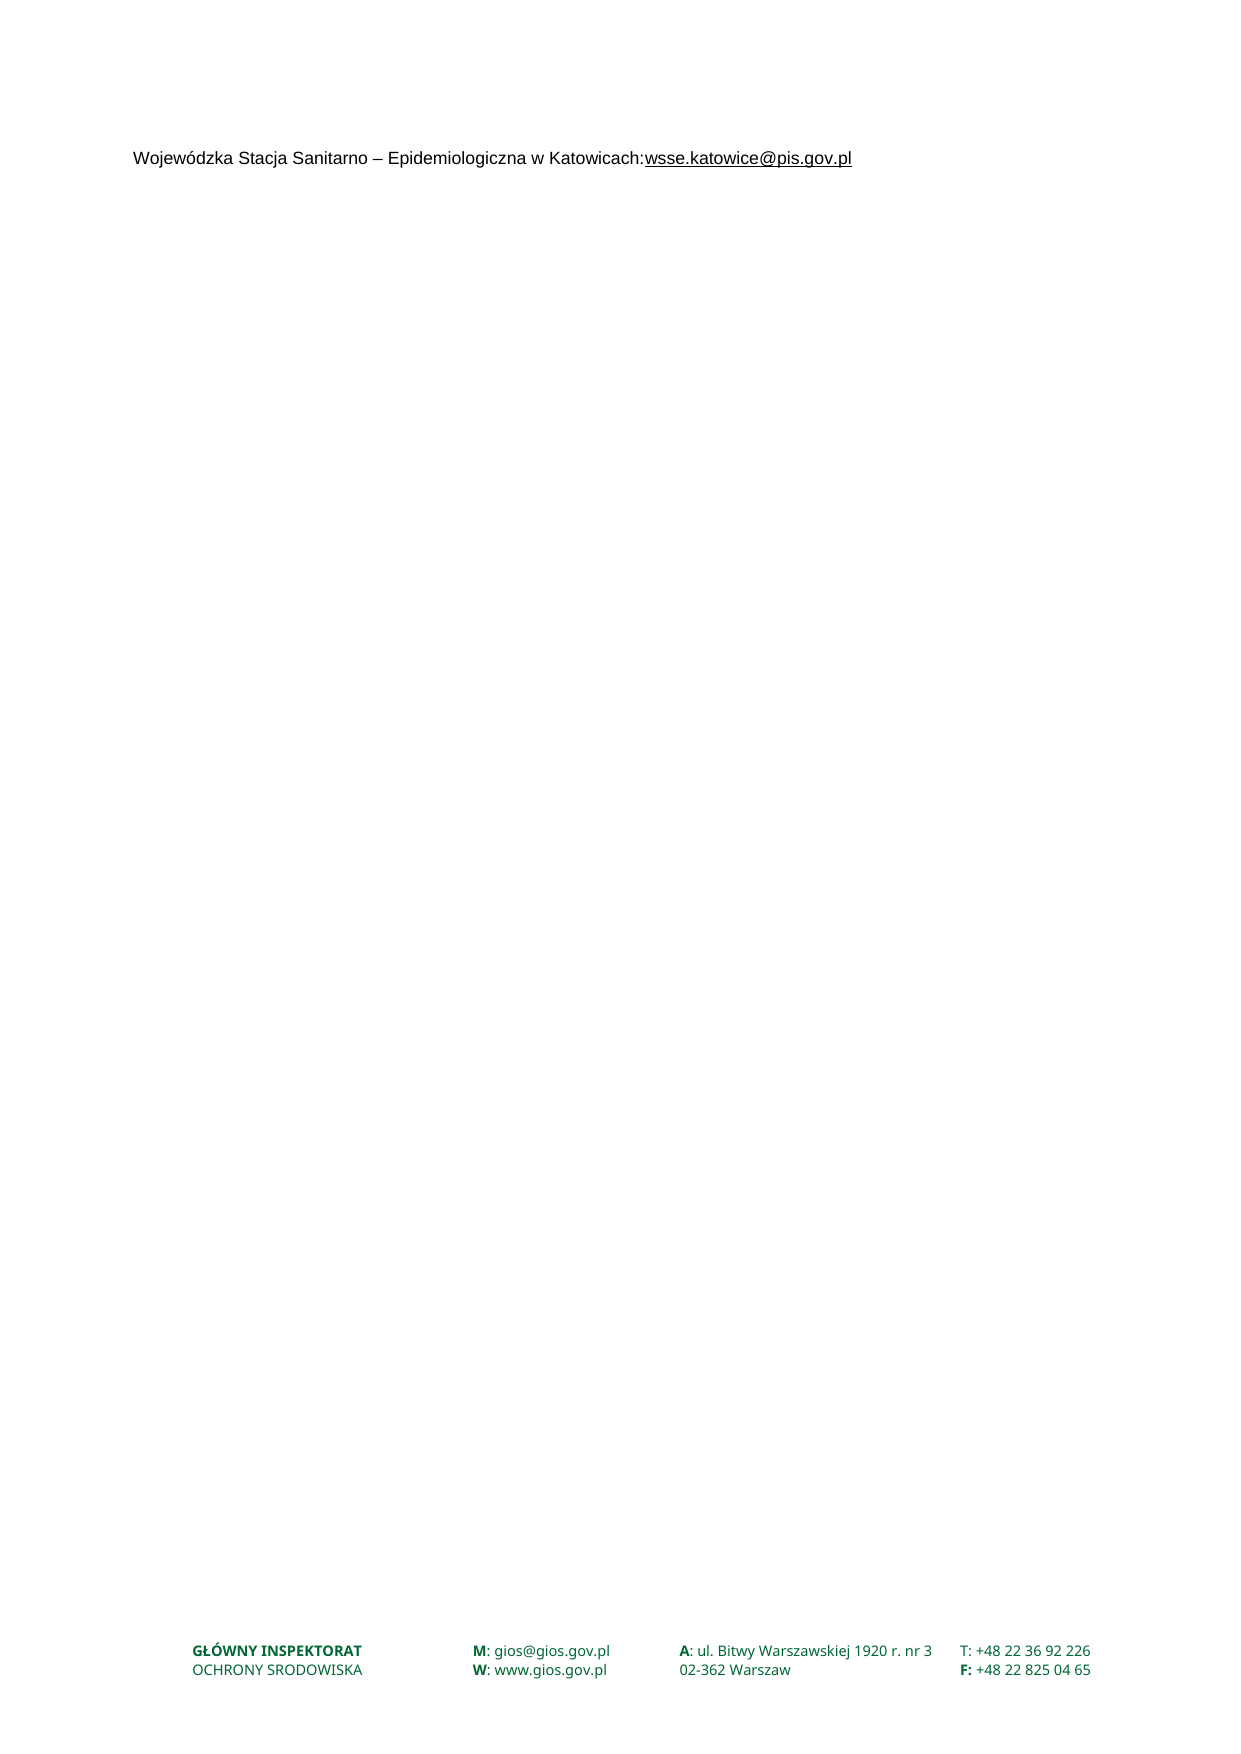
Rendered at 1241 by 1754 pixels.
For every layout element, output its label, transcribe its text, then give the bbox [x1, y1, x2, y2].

text Wojewódzka Stacja Sanitarno – Epidemiologiczna w Katowicach:wsse.katowice@pis.gov.pl [133, 148, 1093, 168]
